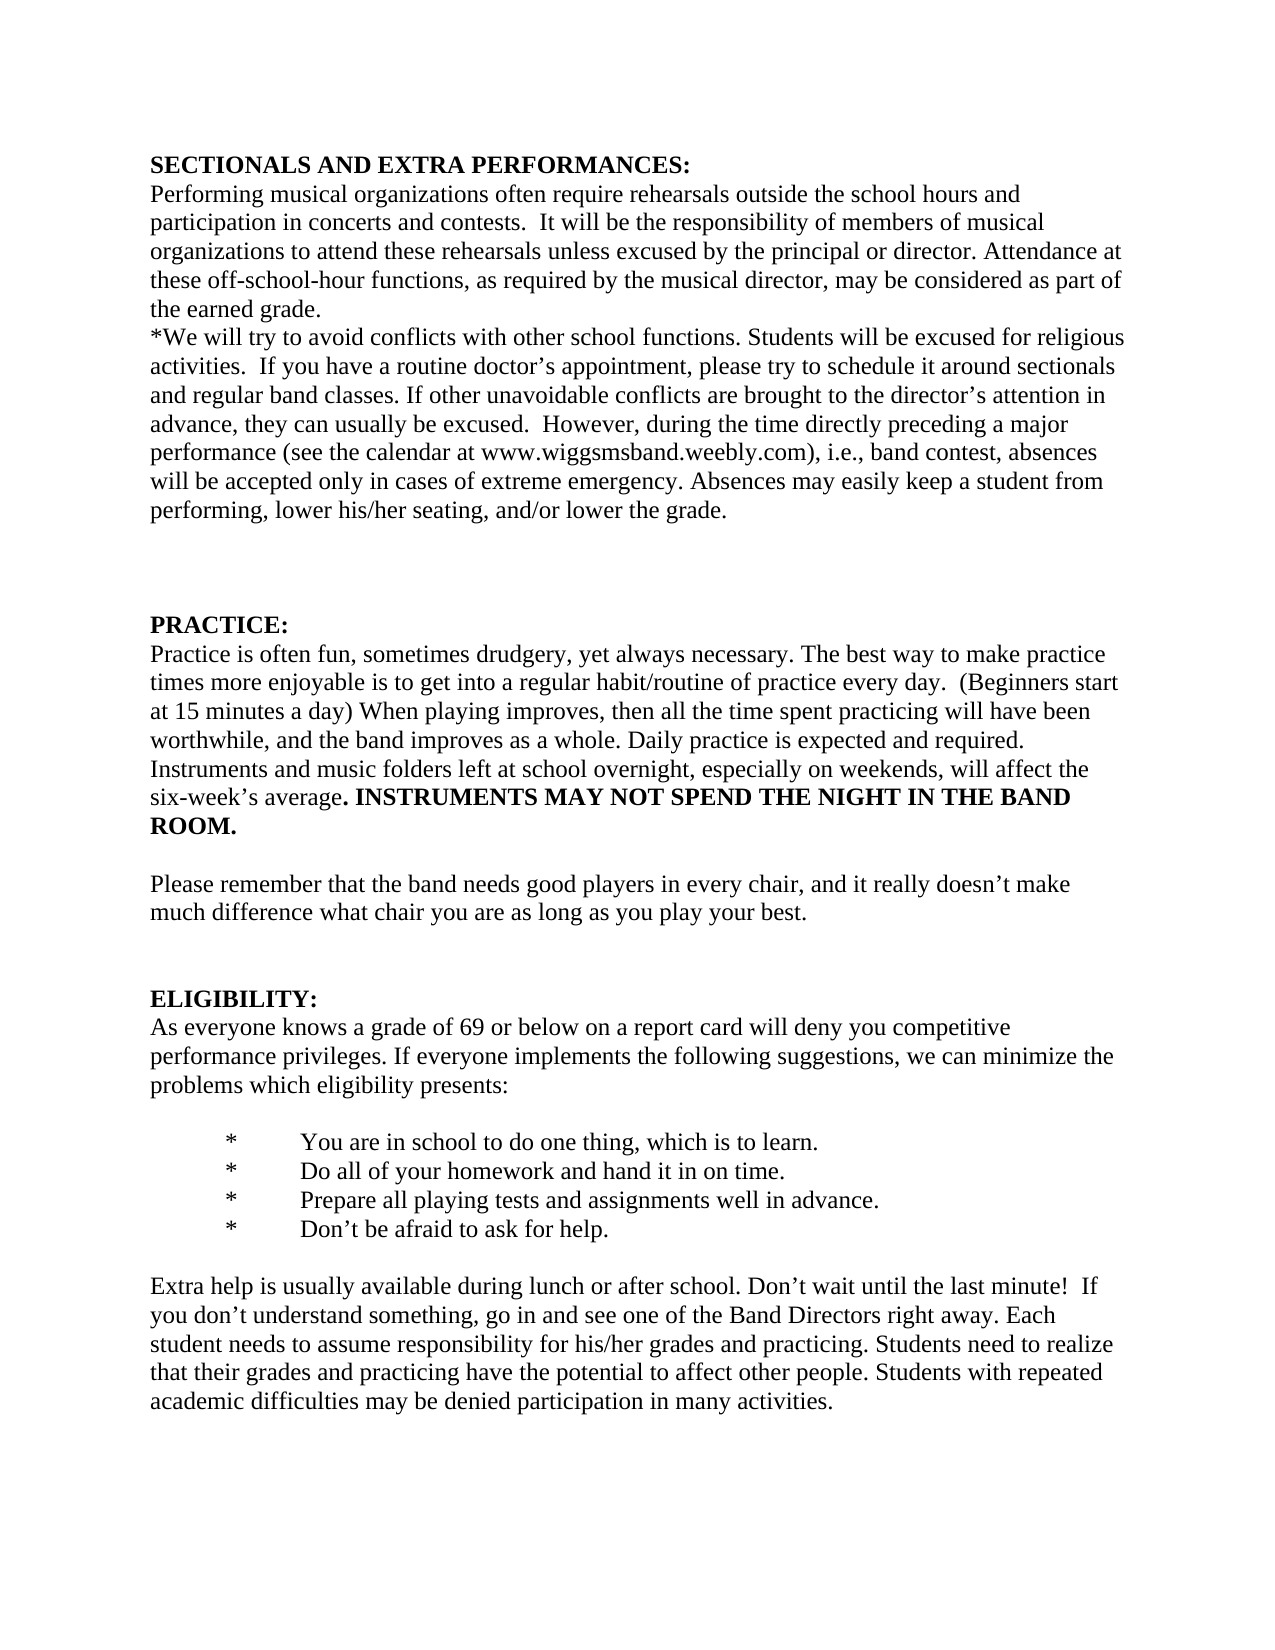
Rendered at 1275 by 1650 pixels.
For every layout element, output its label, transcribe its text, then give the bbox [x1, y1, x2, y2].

text * Don’t be afraid to ask for help. [150, 1214, 1125, 1242]
text Performing musical organizations often require rehearsals outside the school hours and participation in concerts and contests. It will be the responsibility of members of musical organizations to attend these rehearsals unless excused by the principal or director. Attendance at these off-school-hour functions, as required by the musical director, may be considered as part of the earned grade. [150, 179, 1125, 322]
text * Prepare all playing tests and assignments well in advance. [150, 1185, 1125, 1214]
text * Do all of your homework and hand it in on time. [150, 1156, 1125, 1185]
text ELIGIBILITY: [150, 984, 1125, 1012]
text * You are in school to do one thing, which is to learn. [225, 1127, 1125, 1156]
text As everyone knows a grade of 69 or below on a report card will deny you competitive performance privileges. If everyone implements the following suggestions, we can minimize the problems which eligibility presents: [150, 1012, 1125, 1099]
text Extra help is usually available during lunch or after school. Don’t wait until the last minute! If you don’t understand something, go in and see one of the Band Directors right away. Each student needs to assume responsibility for his/her grades and practicing. Students need to realize that their grades and practicing have the potential to affect other people. Students with repeated academic difficulties may be denied participation in many activities. [150, 1271, 1125, 1415]
text SECTIONALS AND EXTRA PERFORMANCES: [150, 150, 1125, 179]
text Practice is often fun, sometimes drudgery, yet always necessary. The best way to make practice times more enjoyable is to get into a regular habit/routine of practice every day. (Beginners start at 15 minutes a day) When playing improves, then all the time spent practicing will have been worthwhile, and the band improves as a whole. Daily practice is expected and required. Instruments and music folders left at school overnight, especially on weekends, will affect the six-week’s average. INSTRUMENTS MAY NOT SPEND THE NIGHT IN THE BAND ROOM. [150, 639, 1125, 840]
text PRACTICE: [150, 610, 1125, 639]
text Please remember that the band needs good players in every chair, and it really doesn’t make much difference what chair you are as long as you play your best. [150, 869, 1125, 926]
text *We will try to avoid conflicts with other school functions. Students will be excused for religious activities. If you have a routine doctor’s appointment, please try to schedule it around sectionals and regular band classes. If other unavoidable conflicts are brought to the director’s attention in advance, they can usually be excused. However, during the time directly preceding a major performance (see the calendar at www.wiggsmsband.weebly.com), i.e., band contest, absences will be accepted only in cases of extreme emergency. Absences may easily keep a student from performing, lower his/her seating, and/or lower the grade. [150, 322, 1125, 524]
